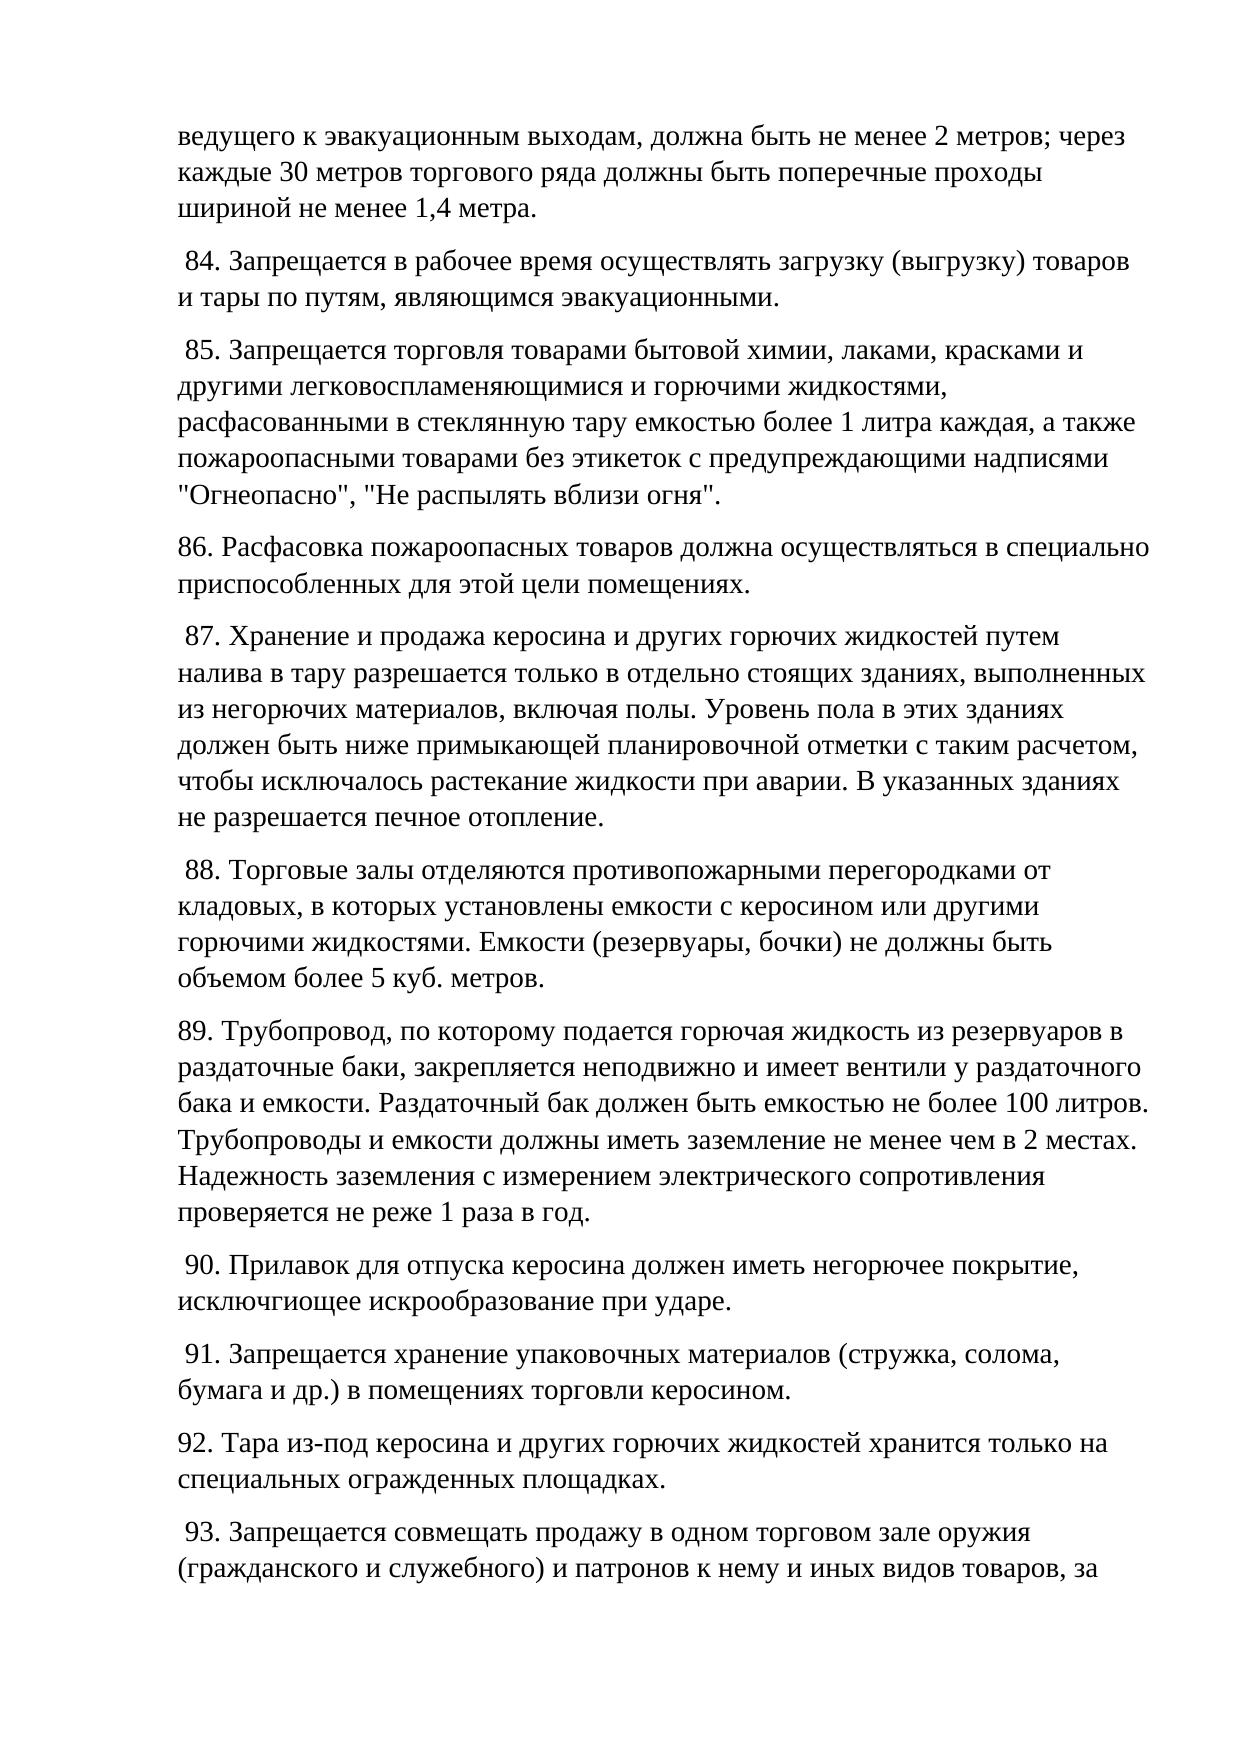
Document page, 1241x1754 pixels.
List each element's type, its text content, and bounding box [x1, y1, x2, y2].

text 91. Запрещается хранение упаковочных материалов (стружка, солома, бумага и др.) в помещениях торговли керосином. [177, 1336, 1152, 1406]
text 86. Расфасовка пожароопасных товаров должна осуществляться в специально приспособленных для этой цели помещениях. [177, 529, 1152, 599]
text 87. Хранение и продажа керосина и других горючих жидкостей путем налива в тару разрешается только в отдельно стоящих зданиях, выполненных из негорючих материалов, включая полы. Уровень пола в этих зданиях должен быть ниже примыкающей планировочной отметки с таким расчетом, чтобы исключалось растекание жидкости при аварии. В указанных зданиях не разрешается печное отопление. [177, 618, 1152, 833]
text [177, 1514, 1152, 1583]
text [177, 118, 1152, 224]
text 88. Торговые залы отделяются противопожарными перегородками от кладовых, в которых установлены емкости с керосином или другими горючими жидкостями. Емкости (резервуары, бочки) не должны быть объемом более 5 куб. метров. [177, 852, 1152, 994]
text 92. Тара из-под керосина и других горючих жидкостей хранится только на специальных огражденных площадках. [177, 1425, 1152, 1494]
text 84. Запрещается в рабочее время осуществлять загрузку (выгрузку) товаров и тары по путям, являющимся эвакуационными. [177, 243, 1152, 313]
text 90. Прилавок для отпуска керосина должен иметь негорючее покрытие, исключгиощее искрообразование при ударе. [177, 1247, 1152, 1317]
text 85. Запрещается торговля товарами бытовой химии, лаками, красками и другими легковоспламеняющимися и горючими жидкостями, расфасованными в стеклянную тару емкостью более 1 литра каждая, а также пожароопасными товарами без этикеток с предупреждающими надписями "Огнеопасно", "Не распылять вблизи огня". [177, 332, 1152, 510]
text 89. Трубопровод, по которому подается горючая жидкость из резервуаров в раздаточные баки, закрепляется неподвижно и имеет вентили у раздаточного бака и емкости. Раздаточный бак должен быть емкостью не более 100 литров. Трубопроводы и емкости должны иметь заземление не менее чем в 2 местах. Надежность заземления с измерением электрического сопротивления проверяется не реже 1 раза в год. [177, 1013, 1152, 1228]
